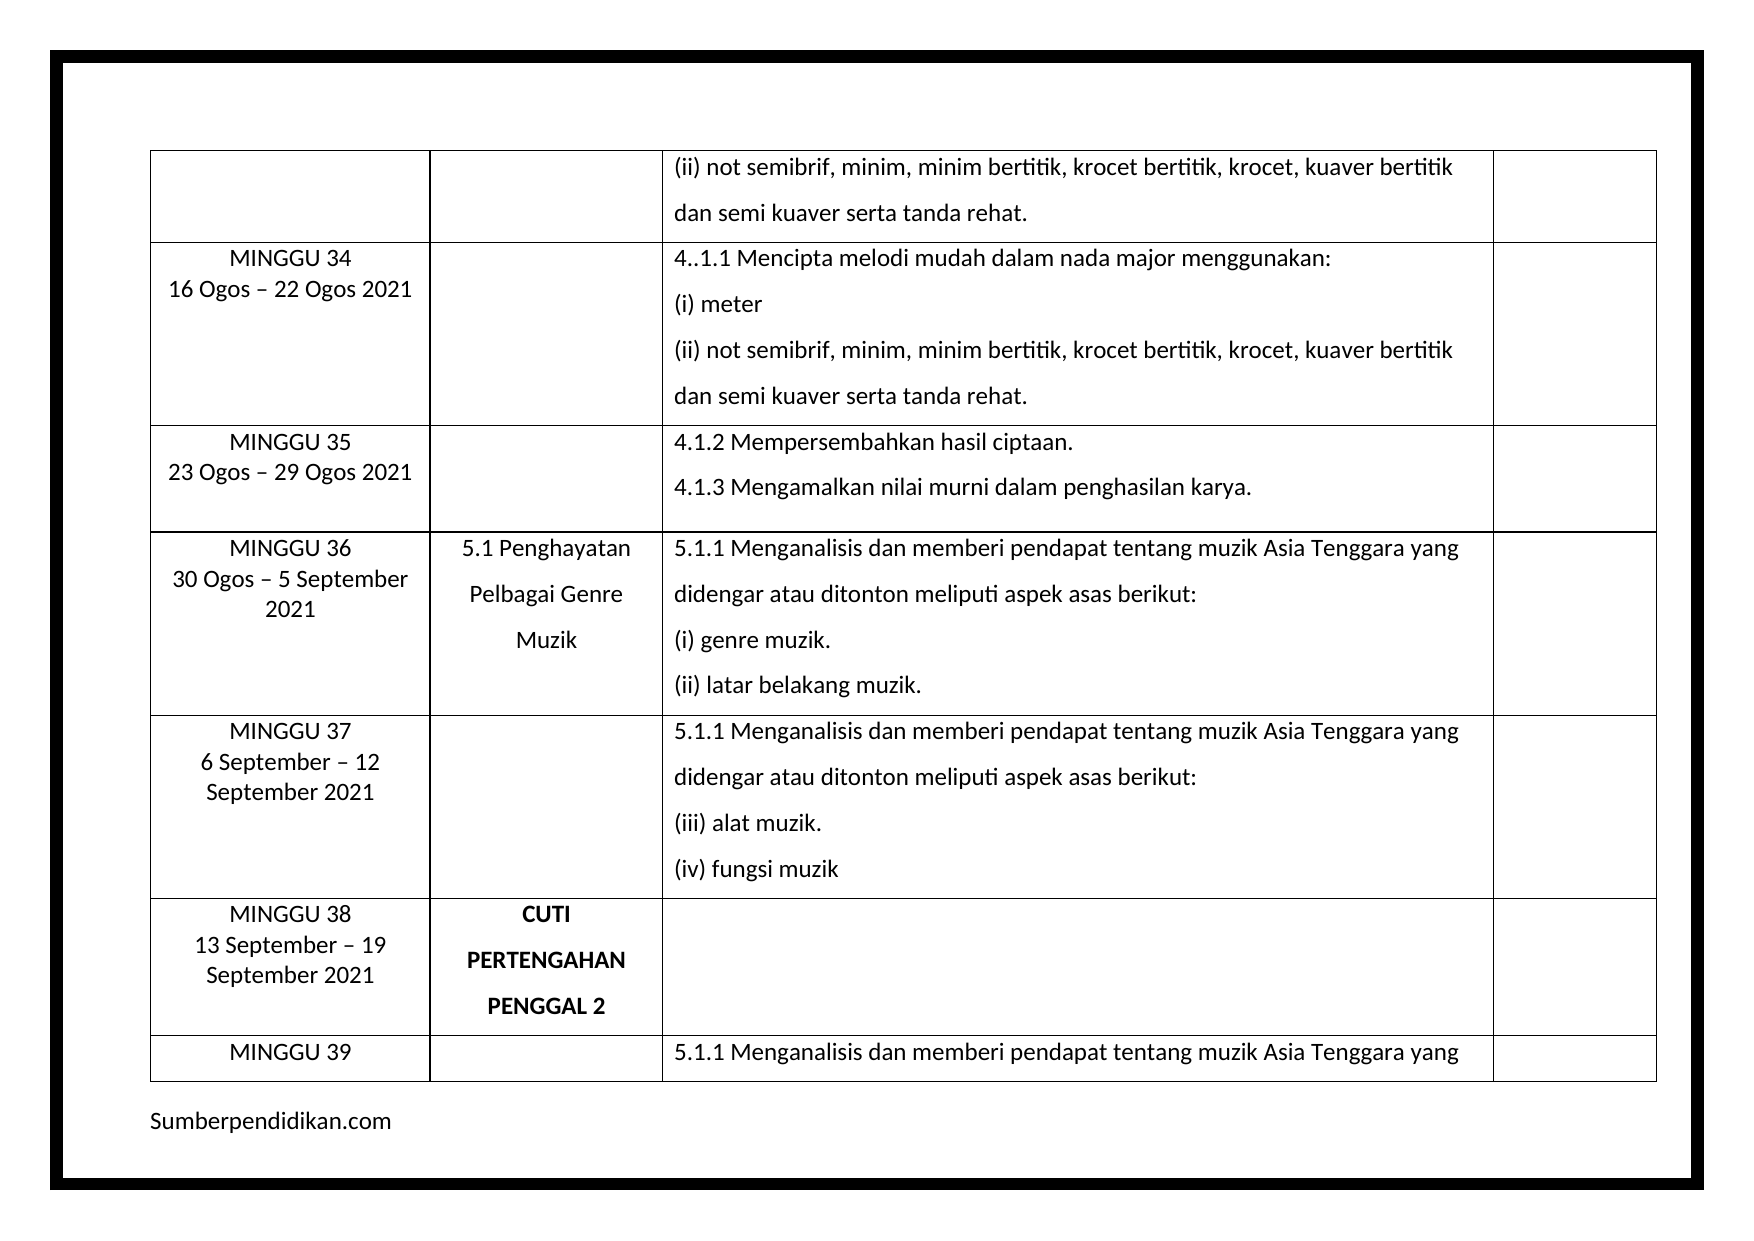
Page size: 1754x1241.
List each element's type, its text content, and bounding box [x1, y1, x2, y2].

table_cell CUTI PERTENGAHAN PENGGAL 2 [431, 899, 662, 1035]
table_cell 5.1.1 Menganalisis dan memberi pendapat tentang muzik Asia Tenggara yang didengar atau ditonton meliputi aspek asas berikut: (iii) alat muzik. (iv) fungsi muzik [663, 716, 1493, 897]
table_cell [431, 1036, 662, 1081]
table_cell 4.1.2 Mempersembahkan hasil ciptaan. 4.1.3 Mengamalkan nilai murni dalam penghasilan karya. [663, 426, 1493, 531]
table_cell [1494, 426, 1656, 531]
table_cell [663, 151, 1493, 242]
table_cell [1494, 1036, 1656, 1081]
table_cell [1494, 716, 1656, 897]
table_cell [151, 1036, 429, 1081]
table_cell MINGGU 34 16 Ogos – 22 Ogos 2021 [151, 243, 429, 424]
table_cell [431, 151, 662, 242]
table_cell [663, 1036, 1493, 1081]
table_cell [1494, 533, 1656, 714]
table_cell [431, 243, 662, 424]
table_cell MINGGU 36 30 Ogos – 5 September 2021 [151, 533, 429, 714]
table_cell MINGGU 38 13 September – 19 September 2021 [151, 899, 429, 1035]
table_cell MINGGU 35 23 Ogos – 29 Ogos 2021 [151, 426, 429, 531]
table_cell [431, 716, 662, 897]
table_cell [431, 426, 662, 531]
table_cell [1494, 243, 1656, 424]
table_cell 5.1.1 Menganalisis dan memberi pendapat tentang muzik Asia Tenggara yang didengar atau ditonton meliputi aspek asas berikut: (i) genre muzik. (ii) latar belakang muzik. [663, 533, 1493, 714]
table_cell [151, 151, 429, 242]
table_cell [663, 899, 1493, 1035]
table_cell MINGGU 37 6 September – 12 September 2021 [151, 716, 429, 897]
table_cell [1494, 899, 1656, 1035]
table_cell [1494, 151, 1656, 242]
table_cell 5.1 Penghayatan Pelbagai Genre Muzik [431, 533, 662, 714]
